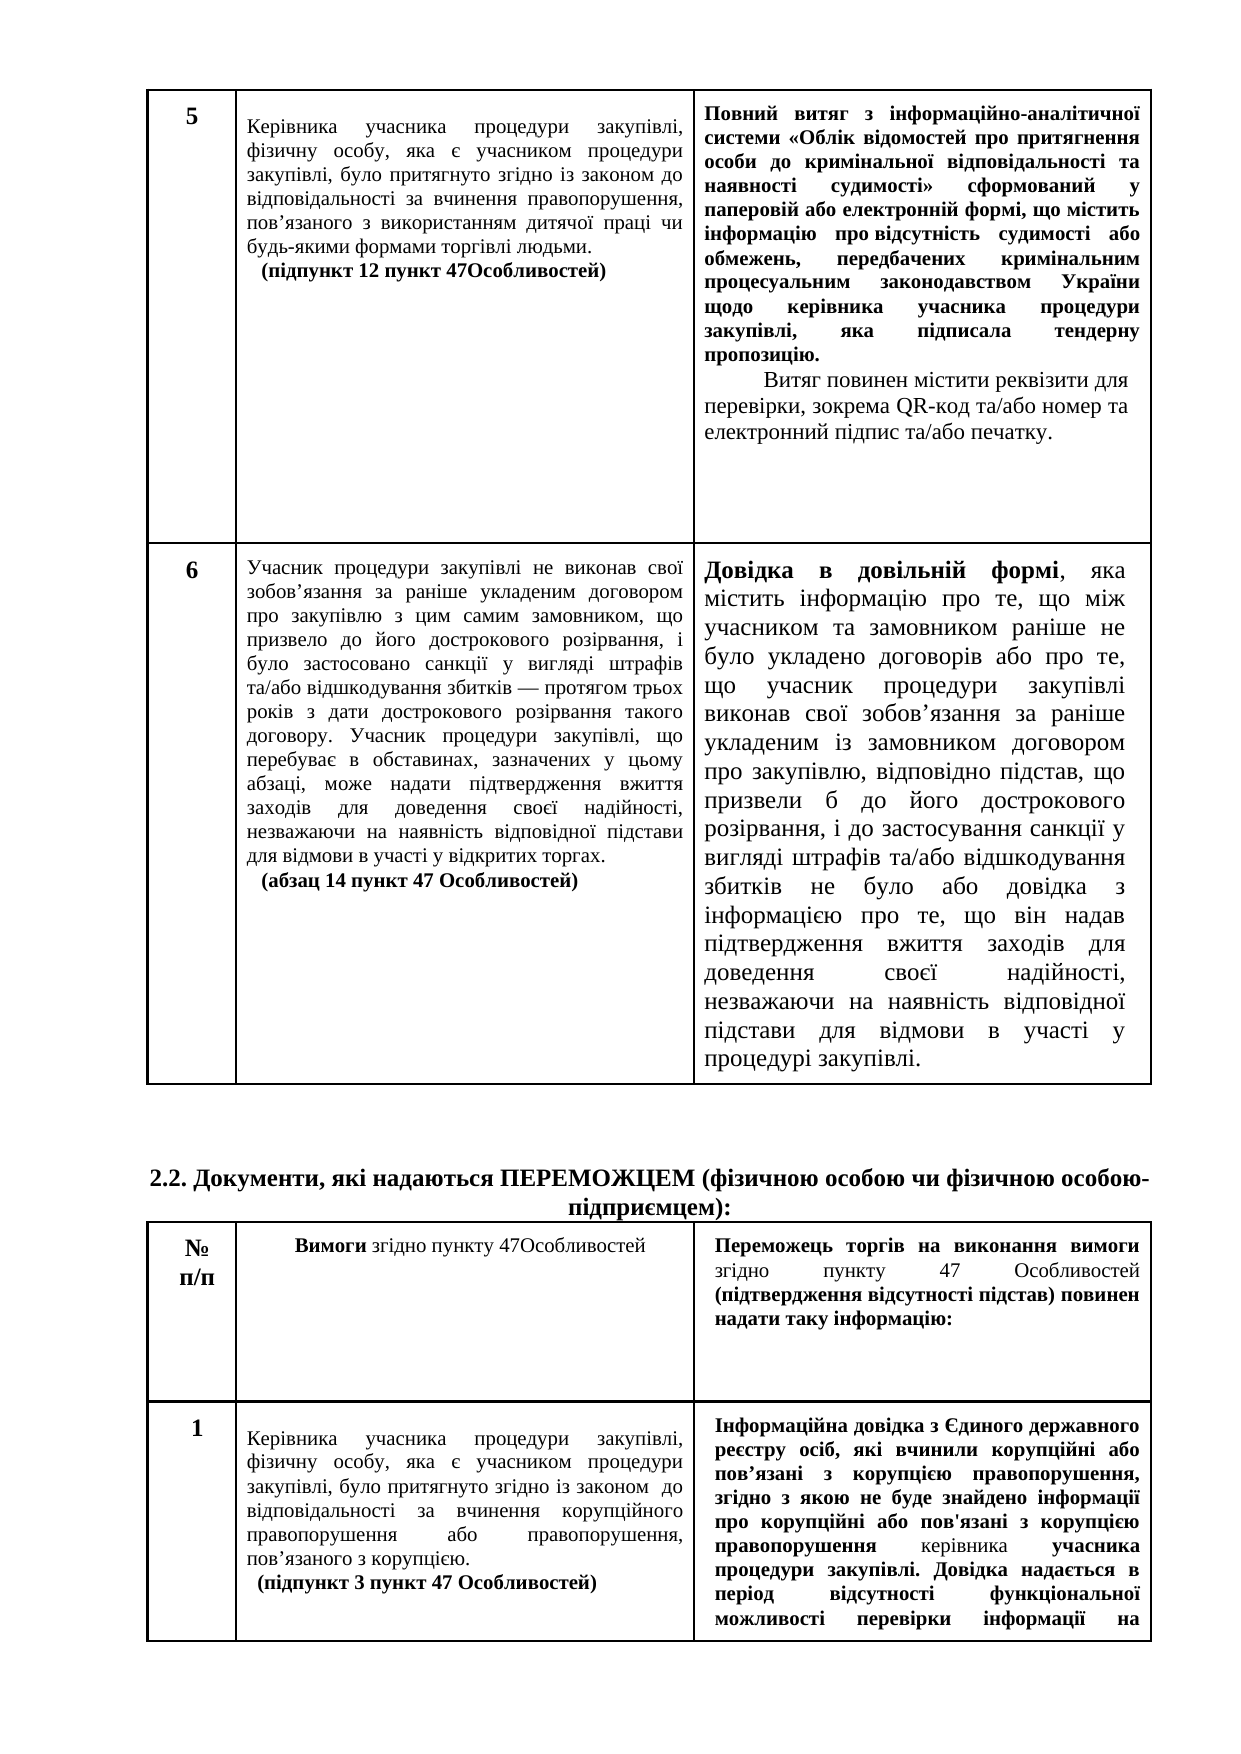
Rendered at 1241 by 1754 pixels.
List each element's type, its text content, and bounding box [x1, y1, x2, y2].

text 2.2. Документи, які надаються ПЕРЕМОЖЦЕМ (фізичною особою чи фізичною особою-підприємцем): [148, 1163, 1152, 1221]
table_header № п/п [149, 1223, 235, 1400]
table_cell Довідка в довільній формі, яка містить інформацію про те, що між учасником та замовником раніше не було укладено договорів або про те, що учасник процедури закупівлі виконав свої зобов’язання за раніше укладеним із замовником договором про закупівлю, відповідно підстав, що призвели б до його дострокового розірвання, і до застосування санкції у вигляді штрафів та/або відшкодування збитків не було або довідка з інформацією про те, що він надав підтвердження вжиття заходів для доведення своєї надійності, незважаючи на наявність відповідної підстави для відмови в участі у процедурі закупівлі. [695, 544, 1150, 1083]
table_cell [695, 1403, 1150, 1640]
table_cell Учасник процедури закупівлі не виконав свої зобов’язання за раніше укладеним договором про закупівлю з цим самим замовником, що призвело до його дострокового розірвання, і було застосовано санкції у вигляді штрафів та/або відшкодування збитків — протягом трьох років з дати дострокового розірвання такого договору. Учасник процедури закупівлі, що перебуває в обставинах, зазначених у цьому абзаці, може надати підтвердження вжиття заходів для доведення своєї надійності, незважаючи на наявність відповідної підстави для відмови в участі у відкритих торгах. (абзац 14 пункт 47 Особливостей) [237, 544, 693, 1083]
table_cell 6 [149, 544, 235, 1083]
table_cell 1 [149, 1403, 235, 1640]
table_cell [695, 91, 1150, 542]
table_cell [237, 1403, 693, 1640]
table_cell Керівника учасника процедури закупівлі, фізичну особу, яка є учасником процедури закупівлі, було притягнуто згідно із законом до відповідальності за вчинення правопорушення, пов’язаного з використанням дитячої праці чи будь-якими формами торгівлі людьми. (підпункт 12 пункт 47Особливостей) [237, 91, 693, 542]
table_header Переможець торгів на виконання вимоги згідно пункту 47 Особливостей (підтвердження відсутності підстав) повинен надати таку інформацію: [695, 1223, 1150, 1400]
table_cell 5 [149, 91, 235, 542]
table_header Вимоги згідно пункту 47Особливостей [237, 1223, 693, 1400]
